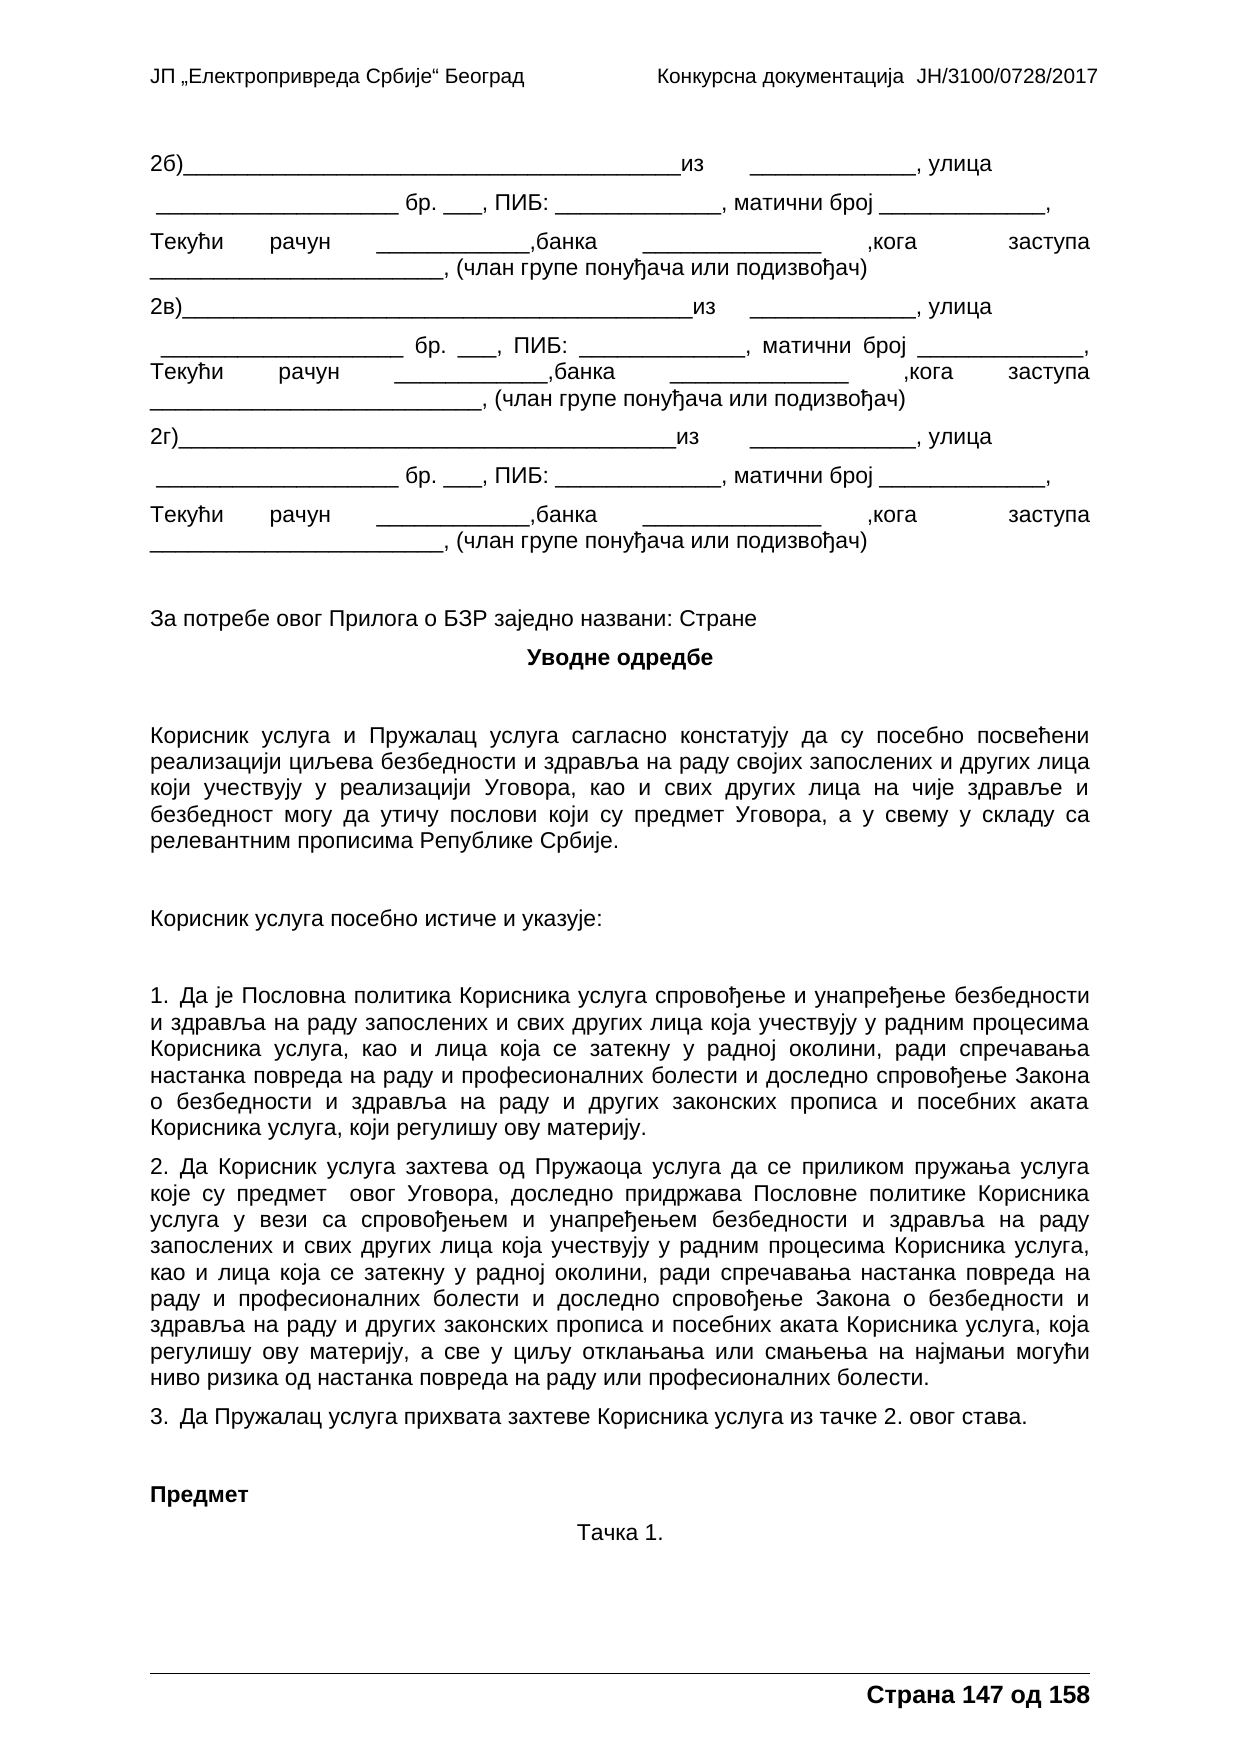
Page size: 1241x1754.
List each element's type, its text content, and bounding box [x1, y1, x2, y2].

text ___________________ бр. ___, ПИБ: _____________, матични број _____________, [150, 189, 1090, 215]
text Корисник услуга и Пружалац услуга сагласно констатују да су посебно посвећени реализацији циљева безбедности и здравља на раду својих запослених и других лица који учествују у реализацији Уговора, као и свих других лица на чије здравље и безбедност могу да утичу послови који су предмет Уговора, а у свему у складу са релевантним прописима Републике Србије. [150, 722, 1090, 853]
text Текући рачун ____________,банка ______________ ,кога заступа _______________________, (члан групе понуђача или подизвођач) [150, 501, 1090, 554]
text За потребе овог Прилога о БЗР заједно названи: Стране [150, 605, 1090, 631]
text Предмет [150, 1481, 1090, 1507]
text ___________________ бр. ___, ПИБ: _____________, матични број _____________, [150, 462, 1090, 488]
text Уводне одредбе [150, 644, 1090, 670]
text 1. Да је Пословна политика Корисника услуга спровођење и унапређење безбедности и здравља на раду запослених и свих других лица која учествују у радним процесима Корисника услуга, као и лица која се затекну у радној околини, ради спречавања настанка повреда на раду и професионалних болести и доследно спровођење Закона о безбедности и здравља на раду и других законских прописа и посебних аката Корисника услуга, који регулишу ову материју. [150, 982, 1090, 1141]
text 2г)_______________________________________из _____________, улица [150, 423, 1090, 450]
text Текући рачун ____________,банка ______________ ,кога заступа _______________________, (члан групе понуђача или подизвођач) [150, 228, 1090, 280]
text 3. Да Пружалац услуга прихвата захтеве Корисника услуга из тачке 2. овог става. [150, 1403, 1090, 1429]
text 2. Да Корисник услуга захтева од Пружаоца услуга да се приликом пружања услуга које су предмет овог Уговора, доследно придржава Пословне политике Корисника услуга у вези са спровођењем и унапређењем безбедности и здравља на раду запослених и свих других лица која учествују у радним процесима Корисника услуга, као и лица која се затекну у радној околини, ради спречавања настанка повреда на раду и професионалних болести и доследно спровођење Закона о безбедности и здравља на раду и других законских прописа и посебних аката Корисника услуга, која регулишу ову материју, а све у циљу отклањања или смањења на најмањи могући ниво ризика од настанка повреда на раду или професионалних болести. [150, 1153, 1090, 1390]
text 2в)________________________________________из _____________, улица [150, 293, 1090, 319]
text Корисник услуга посебно истиче и указује: [150, 905, 1090, 931]
text Тачка 1. [150, 1519, 1090, 1546]
text 2б)_______________________________________из _____________, улица [150, 150, 1090, 176]
